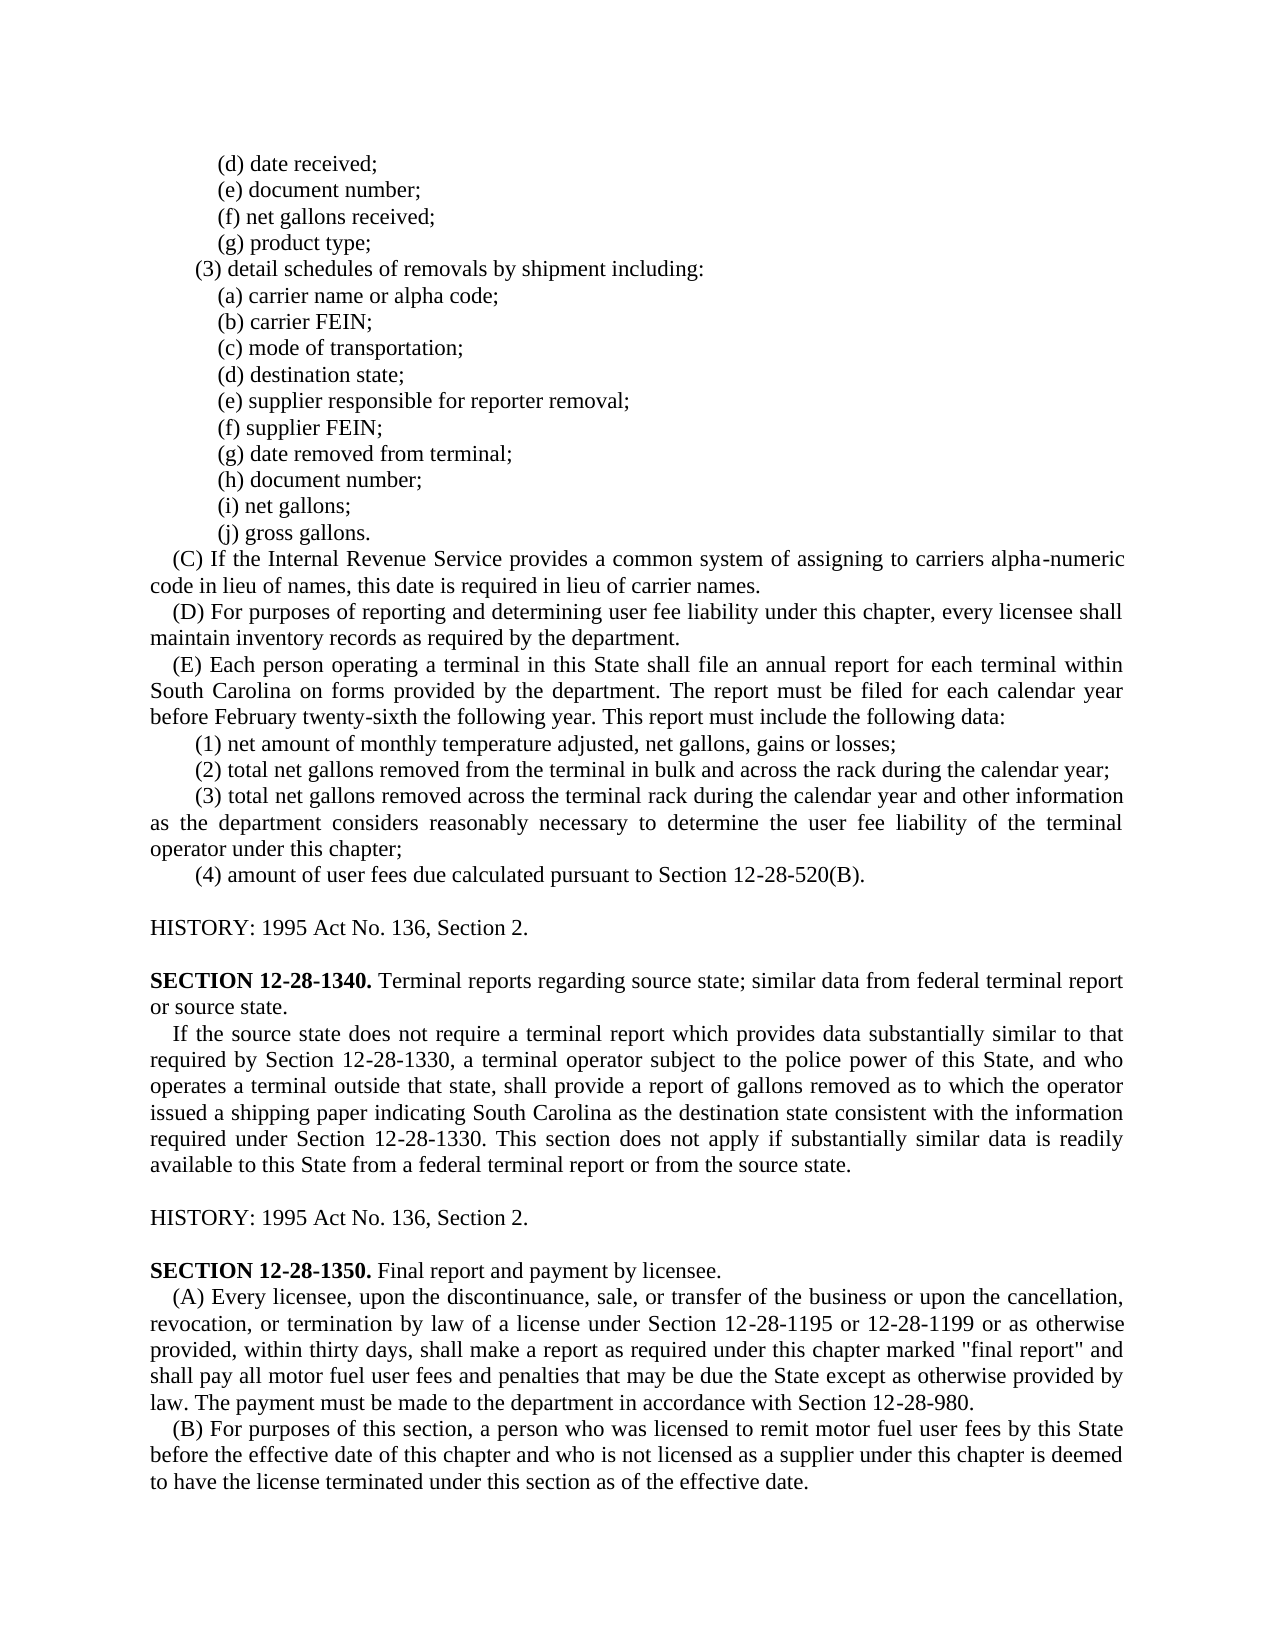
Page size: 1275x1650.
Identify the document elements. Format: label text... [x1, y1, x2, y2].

text (1) net amount of monthly temperature adjusted, net gallons, gains or losses; [150, 730, 1125, 756]
text HISTORY: 1995 Act No. 136, Section 2. [150, 914, 1125, 941]
text (h) document number; [150, 466, 1125, 493]
text (E) Each person operating a terminal in this State shall file an annual report for each terminal within South Carolina on forms provided by the department. The report must be filed for each calendar year before February twenty-sixth the following year. This report must include the following data: [150, 651, 1125, 730]
text (g) product type; [150, 229, 1125, 255]
text HISTORY: 1995 Act No. 136, Section 2. [150, 1204, 1125, 1231]
text (g) date removed from terminal; [150, 440, 1125, 466]
text (i) net gallons; [150, 493, 1125, 519]
text (e) document number; [150, 176, 1125, 203]
text (d) destination state; [150, 361, 1125, 387]
text (3) detail schedules of removals by shipment including: [150, 255, 1125, 282]
text (4) amount of user fees due calculated pursuant to Section 12-28-520(B). [150, 862, 1125, 888]
text If the source state does not require a terminal report which provides data substantially similar to that required by Section 12-28-1330, a terminal operator subject to the police power of this State, and who operates a terminal outside that state, shall provide a report of gallons removed as to which the operator issued a shipping paper indicating South Carolina as the destination state consistent with the information required under Section 12-28-1330. This section does not apply if substantially similar data is readily available to this State from a federal terminal report or from the source state. [150, 1020, 1125, 1178]
text (a) carrier name or alpha code; [150, 282, 1125, 308]
text (d) date received; [150, 150, 1125, 176]
text (c) mode of transportation; [150, 334, 1125, 361]
text SECTION 12-28-1340. Terminal reports regarding source state; similar data from federal terminal report or source state. [150, 967, 1125, 1020]
text (f) supplier FEIN; [150, 413, 1125, 440]
text (2) total net gallons removed from the terminal in bulk and across the rack during the calendar year; [150, 756, 1125, 782]
text (B) For purposes of this section, a person who was licensed to remit motor fuel user fees by this State before the effective date of this chapter and who is not licensed as a supplier under this chapter is deemed to have the license terminated under this section as of the effective date. [150, 1415, 1125, 1494]
text (e) supplier responsible for reporter removal; [150, 387, 1125, 413]
text (3) total net gallons removed across the terminal rack during the calendar year and other information as the department considers reasonably necessary to determine the user fee liability of the terminal operator under this chapter; [150, 782, 1125, 862]
text (D) For purposes of reporting and determining user fee liability under this chapter, every licensee shall maintain inventory records as required by the department. [150, 598, 1125, 651]
text (C) If the Internal Revenue Service provides a common system of assigning to carriers alpha-numeric code in lieu of names, this date is required in lieu of carrier names. [150, 545, 1125, 598]
text (b) carrier FEIN; [150, 308, 1125, 334]
text (f) net gallons received; [150, 203, 1125, 229]
text (j) gross gallons. [150, 519, 1125, 545]
text (A) Every licensee, upon the discontinuance, sale, or transfer of the business or upon the cancellation, revocation, or termination by law of a license under Section 12-28-1195 or 12-28-1199 or as otherwise provided, within thirty days, shall make a report as required under this chapter marked "final report" and shall pay all motor fuel user fees and penalties that may be due the State except as otherwise provided by law. The payment must be made to the department in accordance with Section 12-28-980. [150, 1283, 1125, 1415]
text SECTION 12-28-1350. Final report and payment by licensee. [150, 1257, 1125, 1283]
